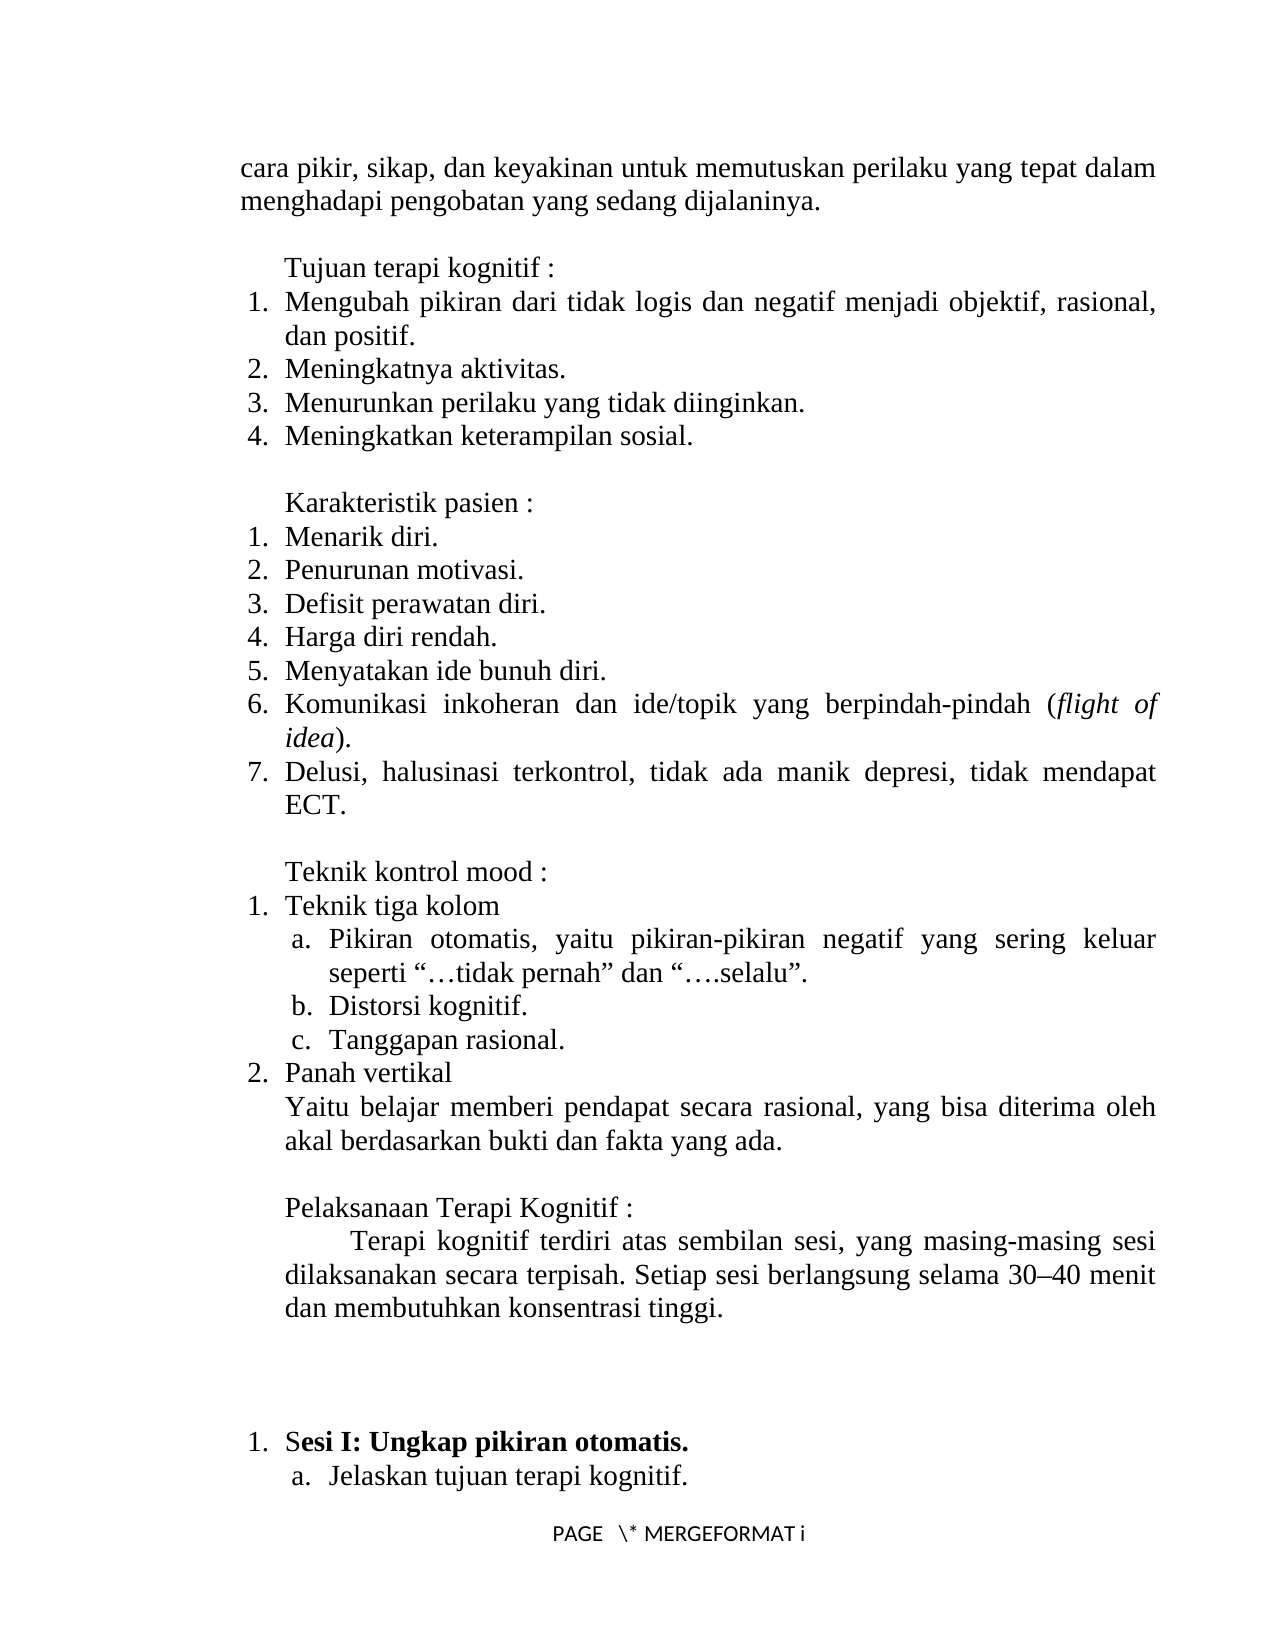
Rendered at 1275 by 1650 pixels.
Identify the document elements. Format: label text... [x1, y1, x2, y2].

list Menyatakan ide bunuh diri. [247, 653, 1157, 687]
list Distorsi kognitif. [291, 988, 1157, 1022]
list Meningkatkan keterampilan sosial. [247, 418, 1157, 452]
list Tanggapan rasional. [291, 1022, 1157, 1056]
list Mengubah pikiran dari tidak logis dan negatif menjadi objektif, rasional, dan positif. [247, 284, 1157, 351]
list Harga diri rendah. [247, 619, 1157, 653]
list Teknik tiga kolom [247, 888, 1157, 921]
list Menurunkan perilaku yang tidak diinginkan. [247, 385, 1157, 418]
list Panah vertikal [247, 1056, 1157, 1089]
list Delusi, halusinasi terkontrol, tidak ada manik depresi, tidak mendapat ECT. [247, 754, 1157, 821]
list Terapi kognitif terdiri atas sembilan sesi, yang masing-masing sesi dilaksanakan secara terpisah. Setiap sesi berlangsung selama 30–40 menit dan membutuhkan konsentrasi tinggi. [284, 1223, 1157, 1324]
list Karakteristik pasien : [284, 485, 1157, 519]
list Menarik diri. [247, 519, 1157, 552]
list Meningkatnya aktivitas. [247, 351, 1157, 385]
list Jelaskan tujuan terapi kognitif. [291, 1458, 1157, 1492]
list Komunikasi inkoheran dan ide/topik yang berpindah-pindah (flight of idea). [247, 687, 1157, 754]
list Penurunan motivasi. [247, 552, 1157, 586]
list Pelaksanaan Terapi Kognitif : [284, 1190, 1157, 1223]
list Teknik kontrol mood : [284, 854, 1157, 888]
list Tujuan terapi kognitif : [240, 251, 1157, 284]
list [240, 150, 1157, 217]
list Sesi I: Ungkap pikiran otomatis. [247, 1424, 1157, 1458]
list Defisit perawatan diri. [247, 586, 1157, 619]
list Pikiran otomatis, yaitu pikiran-pikiran negatif yang sering keluar seperti “…tidak pernah” dan “….selalu”. [291, 921, 1157, 988]
list Yaitu belajar memberi pendapat secara rasional, yang bisa diterima oleh akal berdasarkan bukti dan fakta yang ada. [284, 1089, 1157, 1156]
